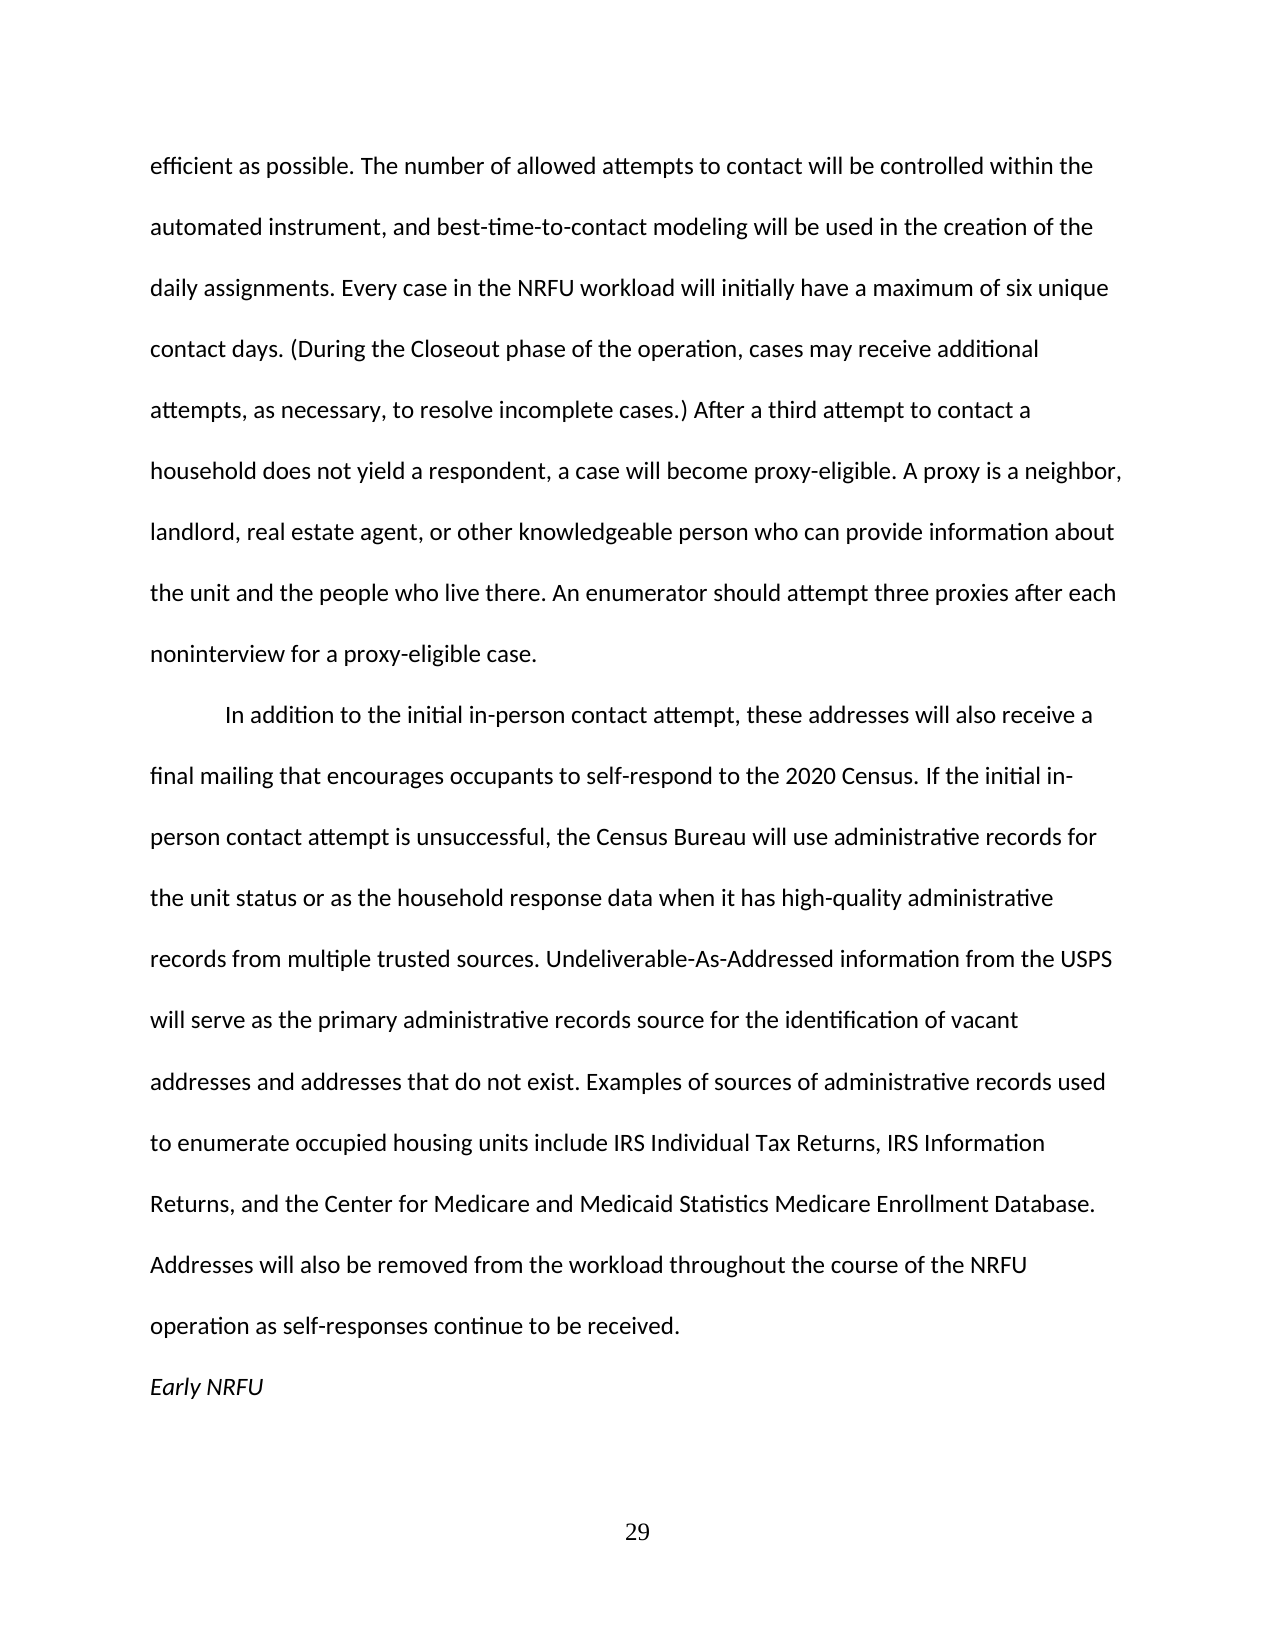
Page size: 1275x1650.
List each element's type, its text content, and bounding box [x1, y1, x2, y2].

text In addition to the initial in-person contact attempt, these addresses will also receive a final mailing that encourages occupants to self-respond to the 2020 Census. If the initial in-person contact attempt is unsuccessful, the Census Bureau will use administrative records for the unit status or as the household response data when it has high-quality administrative records from multiple trusted sources. Undeliverable-As-Addressed information from the USPS will serve as the primary administrative records source for the identification of vacant addresses and addresses that do not exist. Examples of sources of administrative records used to enumerate occupied housing units include IRS Individual Tax Returns, IRS Information Returns, and the Center for Medicare and Medicaid Statistics Medicare Enrollment Database. [150, 699, 1125, 1218]
text Addresses will also be removed from the workload throughout the course of the NRFU operation as self-responses continue to be received. [150, 1249, 1125, 1340]
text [150, 150, 1125, 669]
text Early NRFU [150, 1371, 1125, 1401]
